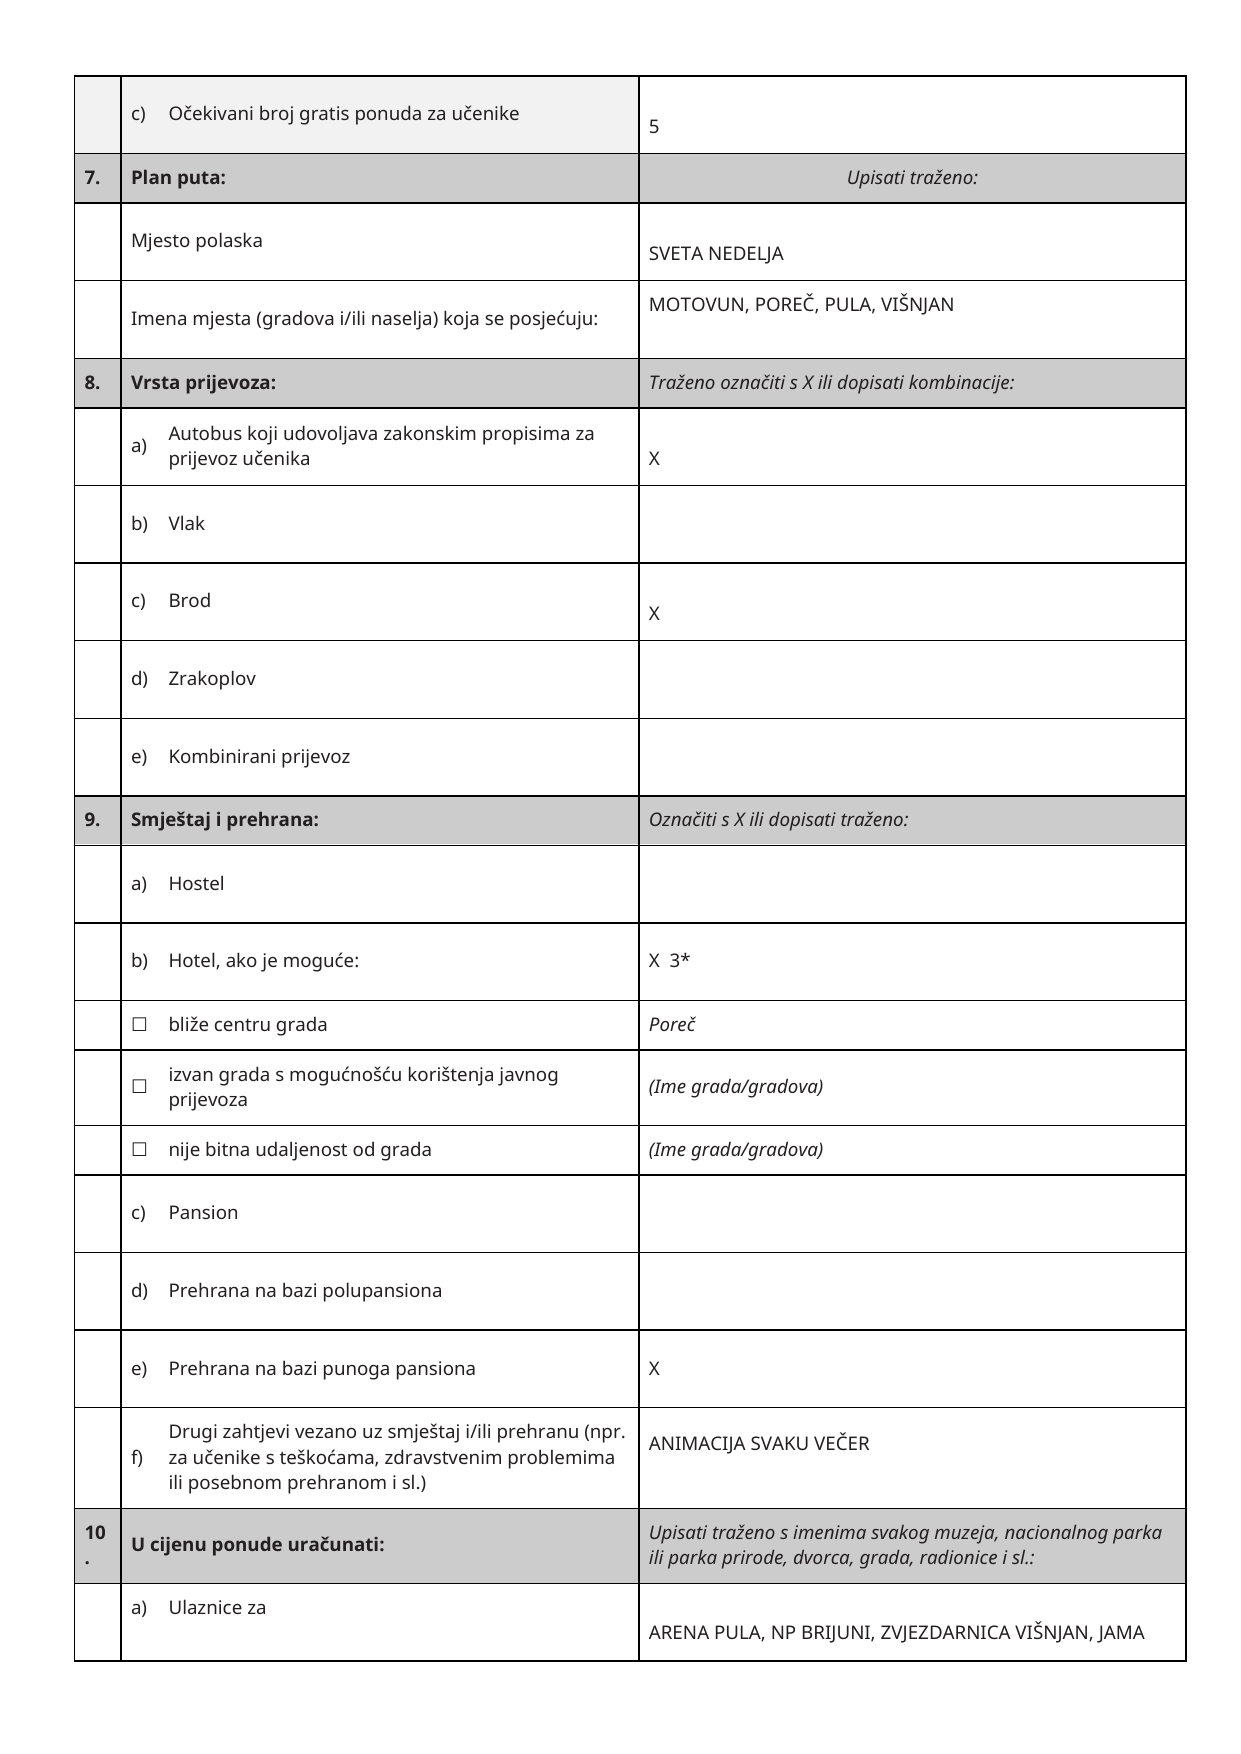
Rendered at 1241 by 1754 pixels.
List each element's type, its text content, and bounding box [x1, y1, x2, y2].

table_cell MOTOVUN, POREČ, PULA, VIŠNJAN [640, 281, 1185, 357]
table_cell [75, 1253, 120, 1329]
table_cell [75, 564, 120, 640]
table_cell [75, 641, 120, 717]
table_cell ANIMACIJA SVAKU VEČER [640, 1408, 1185, 1507]
table_cell [75, 924, 120, 1000]
table_cell [640, 846, 1185, 922]
table_cell Prehrana na bazi polupansiona [158, 1253, 638, 1329]
table_cell Zrakoplov [158, 641, 638, 717]
table_cell [640, 719, 1185, 795]
table_cell Plan puta: [122, 154, 638, 202]
table_cell Brod [158, 564, 638, 640]
table_cell (Ime grada/gradova) [640, 1051, 1185, 1124]
table_cell X 3* [640, 924, 1185, 1000]
table_cell Upisati traženo: [640, 154, 1185, 202]
table_cell c) [122, 77, 158, 153]
table_cell bliže centru grada [158, 1001, 638, 1049]
table_cell [75, 1584, 120, 1660]
table_cell c) [122, 564, 158, 640]
table_cell X [640, 409, 1185, 484]
table_cell Ulaznice za [158, 1584, 638, 1660]
table_cell d) [122, 641, 158, 717]
table_cell [75, 281, 120, 357]
table_cell e) [122, 719, 158, 795]
table_cell [640, 1253, 1185, 1329]
table_cell 7. [75, 154, 120, 202]
table_cell izvan grada s mogućnošću korištenja javnog prijevoza [158, 1051, 638, 1124]
table_cell Označiti s X ili dopisati traženo: [640, 797, 1185, 844]
table_cell d) [122, 1253, 158, 1329]
table_cell Drugi zahtjevi vezano uz smještaj i/ili prehranu (npr. za učenike s teškoćama, zdravstvenim problemima ili posebnom prehranom i sl.) [158, 1408, 638, 1507]
table_cell [640, 641, 1185, 717]
table_cell Mjesto polaska [122, 204, 638, 280]
table_cell ☐ [122, 1001, 158, 1049]
table_cell Hotel, ako je moguće: [158, 924, 638, 1000]
table_cell Pansion [158, 1176, 638, 1252]
table_cell a) [122, 846, 158, 922]
table_cell ☐ [122, 1051, 158, 1124]
table_cell 8. [75, 359, 120, 407]
table_cell a) [122, 1584, 158, 1660]
table_cell f) [122, 1408, 158, 1507]
table_cell Prehrana na bazi punoga pansiona [158, 1331, 638, 1407]
table_cell b) [122, 486, 158, 562]
table_cell 10. [75, 1509, 120, 1583]
table_cell X [640, 564, 1185, 640]
table_cell Autobus koji udovoljava zakonskim propisima za prijevoz učenika [158, 409, 638, 484]
table_cell U cijenu ponude uračunati: [122, 1509, 638, 1583]
table_cell a) [122, 409, 158, 484]
table_cell [75, 77, 120, 153]
table_cell c) [122, 1176, 158, 1252]
table_cell (Ime grada/gradova) [640, 1126, 1185, 1174]
table_cell nije bitna udaljenost od grada [158, 1126, 638, 1174]
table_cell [640, 1584, 1185, 1660]
table_cell Vrsta prijevoza: [122, 359, 638, 407]
table_cell Hostel [158, 846, 638, 922]
table_cell [75, 1408, 120, 1507]
table_cell [75, 1001, 120, 1049]
table_cell [75, 1331, 120, 1407]
table_cell [75, 1051, 120, 1124]
table_cell 9. [75, 797, 120, 844]
table_cell [75, 204, 120, 280]
table_cell e) [122, 1331, 158, 1407]
table_cell Kombinirani prijevoz [158, 719, 638, 795]
table_cell 5 [640, 77, 1185, 153]
table_cell [75, 409, 120, 484]
table_cell Imena mjesta (gradova i/ili naselja) koja se posjećuju: [122, 281, 638, 357]
table_cell [640, 486, 1185, 562]
table_cell Smještaj i prehrana: [122, 797, 638, 844]
table_cell [75, 719, 120, 795]
table_cell Traženo označiti s X ili dopisati kombinacije: [640, 359, 1185, 407]
table_cell Očekivani broj gratis ponuda za učenike [158, 77, 638, 153]
table_cell [75, 1126, 120, 1174]
table_cell [75, 1176, 120, 1252]
table_cell Upisati traženo s imenima svakog muzeja, nacionalnog parka ili parka prirode, dvorca, grada, radionice i sl.: [640, 1509, 1185, 1583]
table_cell [640, 1176, 1185, 1252]
table_cell [75, 846, 120, 922]
table_cell b) [122, 924, 158, 1000]
table_cell Poreč [640, 1001, 1185, 1049]
table_cell SVETA NEDELJA [640, 204, 1185, 280]
table_cell X [640, 1331, 1185, 1407]
table_cell [75, 486, 120, 562]
table_cell Vlak [158, 486, 638, 562]
table_cell ☐ [122, 1126, 158, 1174]
